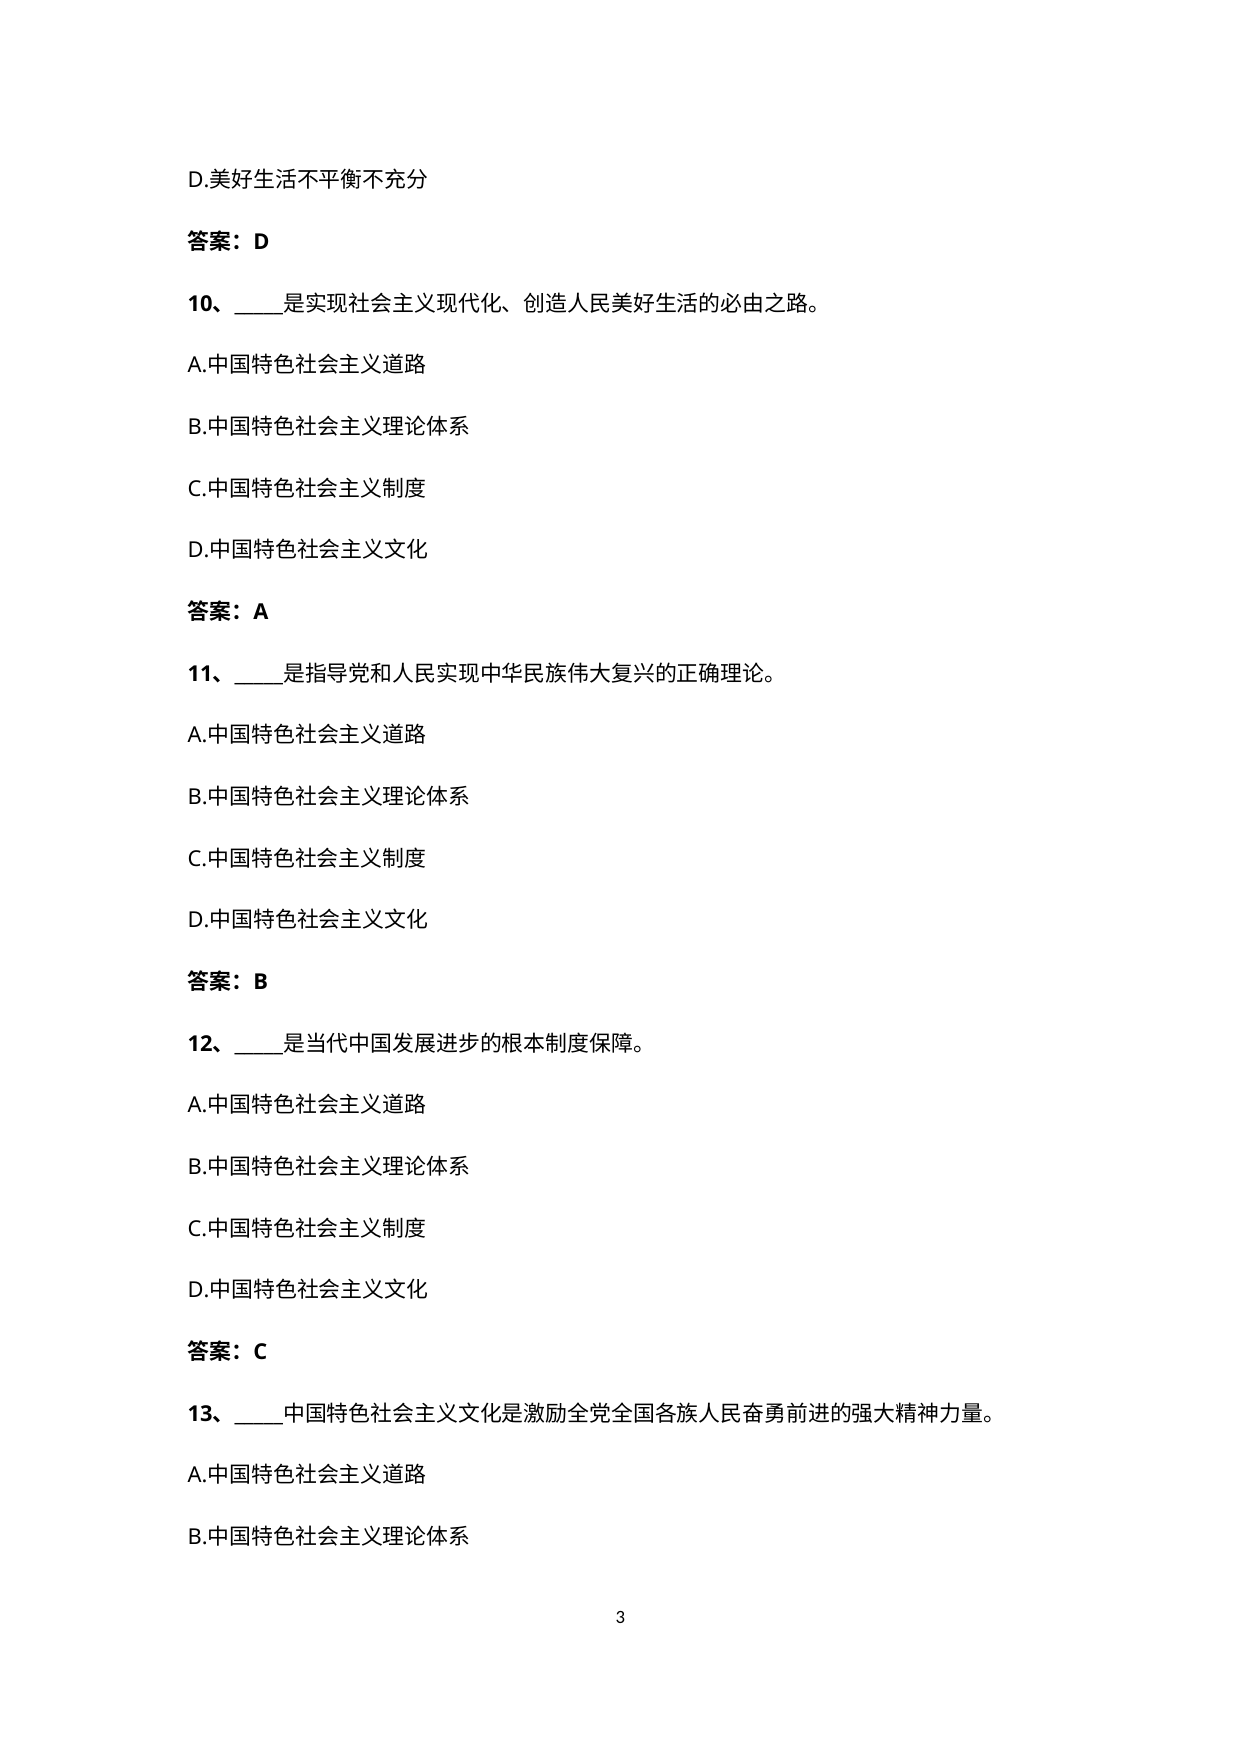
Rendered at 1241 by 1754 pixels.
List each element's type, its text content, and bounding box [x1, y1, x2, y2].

text 10、_____是实现社会主义现代化、创造人民美好生活的必由之路。 [187, 285, 1053, 318]
text A.中国特色社会主义道路 [187, 717, 1053, 749]
text D.中国特色社会主义文化 [187, 532, 1053, 564]
text A.中国特色社会主义道路 [187, 1457, 1053, 1489]
text B.中国特色社会主义理论体系 [187, 409, 1053, 441]
text 答案：B [187, 964, 1053, 996]
text D.中国特色社会主义文化 [187, 1272, 1053, 1304]
text B.中国特色社会主义理论体系 [187, 779, 1053, 811]
text D.美好生活不平衡不充分 [187, 162, 1053, 194]
text 12、_____是当代中国发展进步的根本制度保障。 [187, 1025, 1053, 1058]
text 答案：C [187, 1334, 1053, 1366]
text A.中国特色社会主义道路 [187, 1087, 1053, 1119]
text B.中国特色社会主义理论体系 [187, 1519, 1053, 1551]
text B.中国特色社会主义理论体系 [187, 1149, 1053, 1181]
text D.中国特色社会主义文化 [187, 902, 1053, 934]
text A.中国特色社会主义道路 [187, 347, 1053, 379]
text 答案：A [187, 594, 1053, 626]
text 13、_____中国特色社会主义文化是激励全党全国各族人民奋勇前进的强大精神力量。 [187, 1395, 1053, 1428]
text C.中国特色社会主义制度 [187, 840, 1053, 873]
text 11、_____是指导党和人民实现中华民族伟大复兴的正确理论。 [187, 655, 1053, 688]
text C.中国特色社会主义制度 [187, 1210, 1053, 1243]
text C.中国特色社会主义制度 [187, 470, 1053, 503]
text 答案：D [187, 224, 1053, 256]
